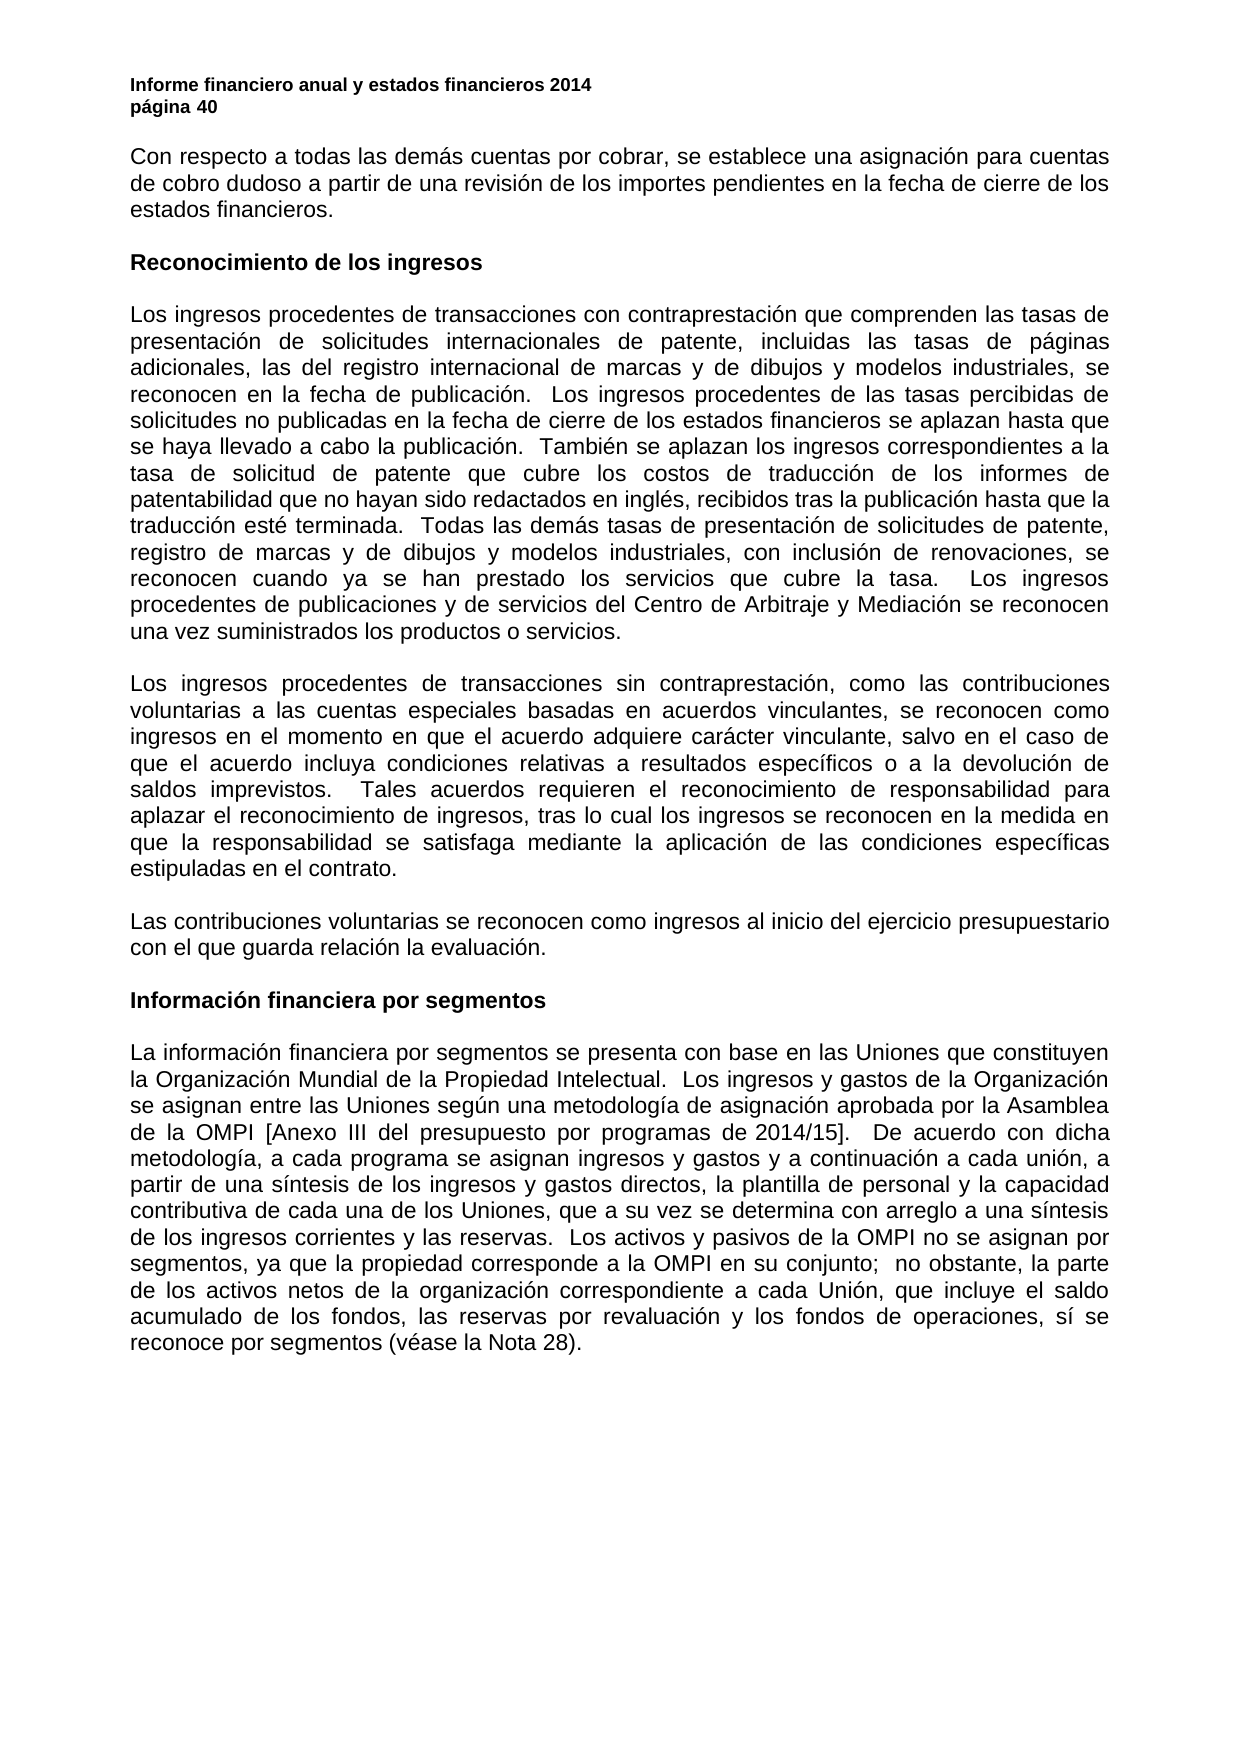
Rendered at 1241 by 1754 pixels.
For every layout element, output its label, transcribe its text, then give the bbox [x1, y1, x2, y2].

text Los ingresos procedentes de transacciones con contraprestación que comprenden las tasas de presentación de solicitudes internacionales de patente, incluidas las tasas de páginas adicionales, las del registro internacional de marcas y de dibujos y modelos industriales, se reconocen en la fecha de publicación. Los ingresos procedentes de las tasas percibidas de solicitudes no publicadas en la fecha de cierre de los estados financieros se aplazan hasta que se haya llevado a cabo la publicación. También se aplazan los ingresos correspondientes a la tasa de solicitud de patente que cubre los costos de traducción de los informes de patentabilidad que no hayan sido redactados en inglés, recibidos tras la publicación hasta que la traducción esté terminada. Todas las demás tasas de presentación de solicitudes de patente, registro de marcas y de dibujos y modelos industriales, con inclusión de renovaciones, se reconocen cuando ya se han prestado los servicios que cubre la tasa. Los ingresos procedentes de publicaciones y de servicios del Centro de Arbitraje y Mediación se reconocen una vez suministrados los productos o servicios. [130, 301, 1110, 644]
text Los ingresos procedentes de transacciones sin contraprestación, como las contribuciones voluntarias a las cuentas especiales basadas en acuerdos vinculantes, se reconocen como ingresos en el momento en que el acuerdo adquiere carácter vinculante, salvo en el caso de que el acuerdo incluya condiciones relativas a resultados específicos o a la devolución de saldos imprevistos. Tales acuerdos requieren el reconocimiento de responsabilidad para aplazar el reconocimiento de ingresos, tras lo cual los ingresos se reconocen en la medida en que la responsabilidad se satisfaga mediante la aplicación de las condiciones específicas estipuladas en el contrato. [130, 670, 1110, 881]
text Información financiera por segmentos [130, 987, 1110, 1013]
text La información financiera por segmentos se presenta con base en las Uniones que constituyen la Organización Mundial de la Propiedad Intelectual. Los ingresos y gastos de la Organización se asignan entre las Uniones según una metodología de asignación aprobada por la Asamblea de la OMPI [Anexo III del presupuesto por programas de 2014/15]. De acuerdo con dicha metodología, a cada programa se asignan ingresos y gastos y a continuación a cada unión, a partir de una síntesis de los ingresos y gastos directos, la plantilla de personal y la capacidad contributiva de cada una de los Uniones, que a su vez se determina con arreglo a una síntesis de los ingresos corrientes y las reservas. Los activos y pasivos de la OMPI no se asignan por segmentos, ya que la propiedad corresponde a la OMPI en su conjunto; no obstante, la parte de los activos netos de la organización correspondiente a cada Unión, que incluye el saldo acumulado de los fondos, las reservas por revaluación y los fondos de operaciones, sí se reconoce por segmentos (véase la Nota 28). [130, 1039, 1110, 1356]
text Reconocimiento de los ingresos [130, 249, 1110, 275]
text Con respecto a todas las demás cuentas por cobrar, se establece una asignación para cuentas de cobro dudoso a partir de una revisión de los importes pendientes en la fecha de cierre de los estados financieros. [130, 143, 1110, 222]
text Las contribuciones voluntarias se reconocen como ingresos al inicio del ejercicio presupuestario con el que guarda relación la evaluación. [130, 908, 1110, 960]
